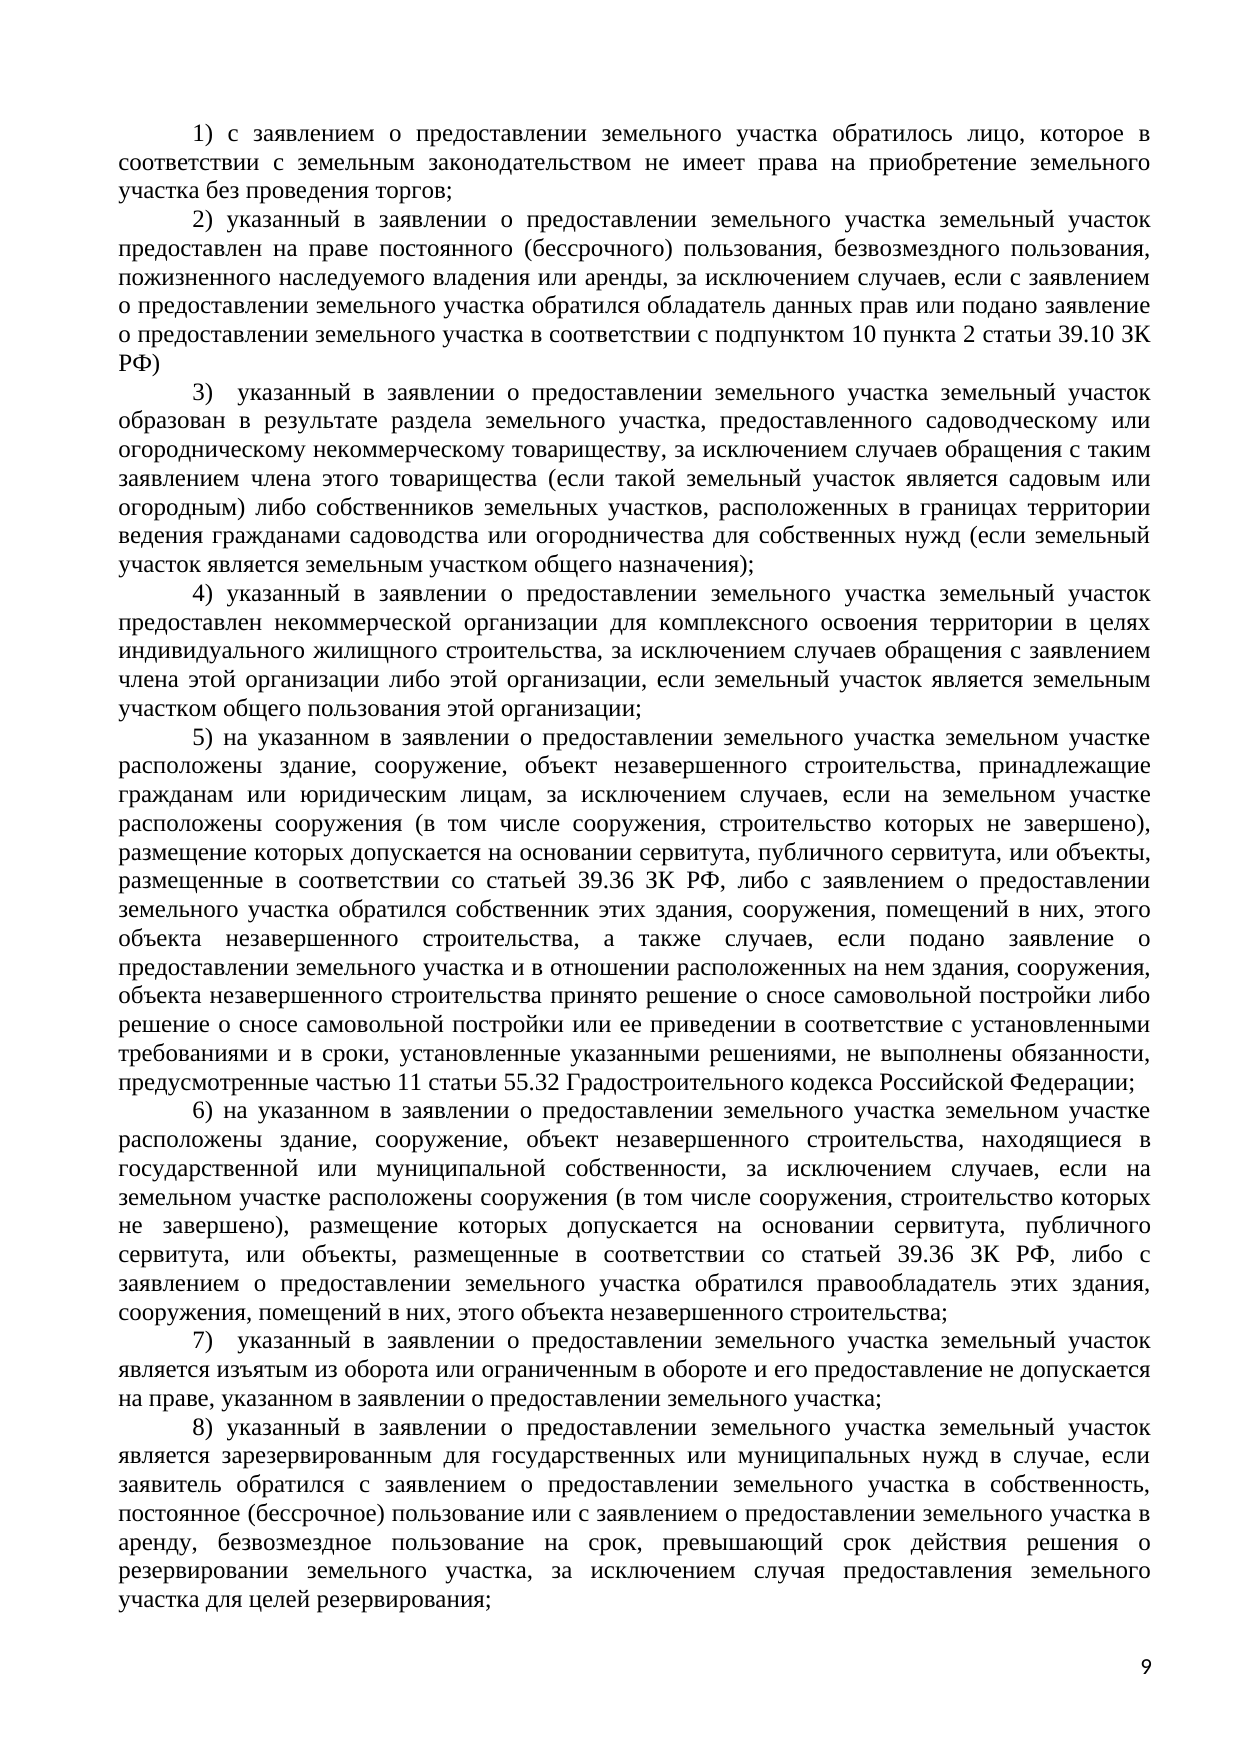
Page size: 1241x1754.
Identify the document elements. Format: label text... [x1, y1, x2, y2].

text 7) указанный в заявлении о предоставлении земельного участка земельный участок является изъятым из оборота или ограниченным в обороте и его предоставление не допускается на праве, указанном в заявлении о предоставлении земельного участка; [118, 1326, 1152, 1412]
text 2) указанный в заявлении о предоставлении земельного участка земельный участок предоставлен на праве постоянного (бессрочного) пользования, безвозмездного пользования, пожизненного наследуемого владения или аренды, за исключением случаев, если с заявлением о предоставлении земельного участка обратился обладатель данных прав или подано заявление о предоставлении земельного участка в соответствии с подпунктом 10 пункта 2 статьи 39.10 ЗК РФ) [118, 204, 1152, 377]
text 6) на указанном в заявлении о предоставлении земельного участка земельном участке расположены здание, сооружение, объект незавершенного строительства, находящиеся в государственной или муниципальной собственности, за исключением случаев, если на земельном участке расположены сооружения (в том числе сооружения, строительство которых не завершено), размещение которых допускается на основании сервитута, публичного сервитута, или объекты, размещенные в соответствии со статьей 39.36 ЗК РФ, либо с заявлением о предоставлении земельного участка обратился правообладатель этих здания, сооружения, помещений в них, этого объекта незавершенного строительства; [118, 1096, 1152, 1326]
text 1) с заявлением о предоставлении земельного участка обратилось лицо, которое в соответствии с земельным законодательством не имеет права на приобретение земельного участка без проведения торгов; [118, 118, 1152, 204]
text 4) указанный в заявлении о предоставлении земельного участка земельный участок предоставлен некоммерческой организации для комплексного освоения территории в целях индивидуального жилищного строительства, за исключением случаев обращения с заявлением члена этой организации либо этой организации, если земельный участок является земельным участком общего пользования этой организации; [118, 578, 1152, 722]
text 8) указанный в заявлении о предоставлении земельного участка земельный участок является зарезервированным для государственных или муниципальных нужд в случае, если заявитель обратился с заявлением о предоставлении земельного участка в собственность, постоянное (бессрочное) пользование или с заявлением о предоставлении земельного участка в аренду, безвозмездное пользование на срок, превышающий срок действия решения о резервировании земельного участка, за исключением случая предоставления земельного участка для целей резервирования; [118, 1412, 1152, 1613]
text 5) на указанном в заявлении о предоставлении земельного участка земельном участке расположены здание, сооружение, объект незавершенного строительства, принадлежащие гражданам или юридическим лицам, за исключением случаев, если на земельном участке расположены сооружения (в том числе сооружения, строительство которых не завершено), размещение которых допускается на основании сервитута, публичного сервитута, или объекты, размещенные в соответствии со статьей 39.36 ЗК РФ, либо с заявлением о предоставлении земельного участка обратился собственник этих здания, сооружения, помещений в них, этого объекта незавершенного строительства, а также случаев, если подано заявление о предоставлении земельного участка и в отношении расположенных на нем здания, сооружения, объекта незавершенного строительства принято решение о сносе самовольной постройки либо решение о сносе самовольной постройки или ее приведении в соответствие с установленными требованиями и в сроки, установленные указанными решениями, не выполнены обязанности, предусмотренные частью 11 статьи 55.32 Градостроительного кодекса Российской Федерации; [118, 722, 1152, 1096]
text 3) указанный в заявлении о предоставлении земельного участка земельный участок образован в результате раздела земельного участка, предоставленного садоводческому или огородническому некоммерческому товариществу, за исключением случаев обращения с таким заявлением члена этого товарищества (если такой земельный участок является садовым или огородным) либо собственников земельных участков, расположенных в границах территории ведения гражданами садоводства или огородничества для собственных нужд (если земельный участок является земельным участком общего назначения); [118, 377, 1152, 578]
